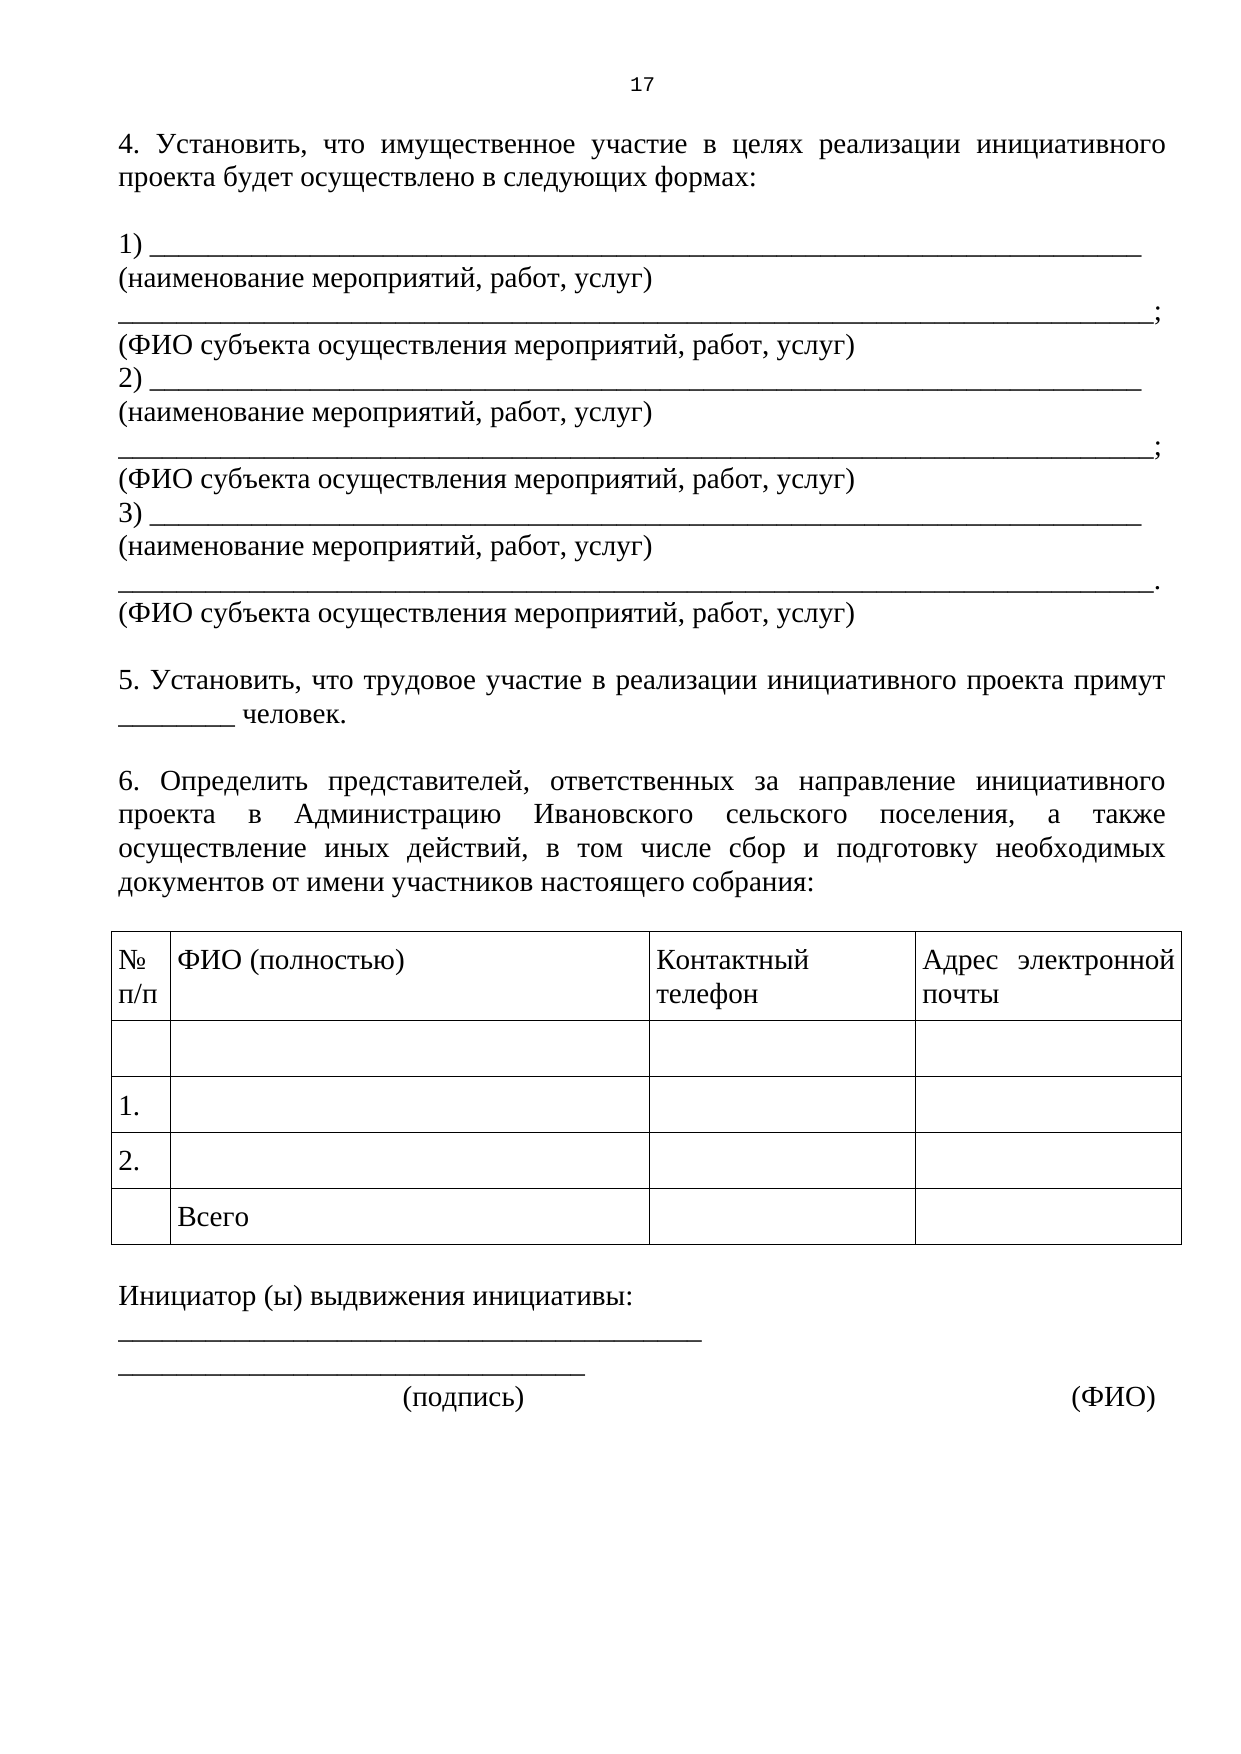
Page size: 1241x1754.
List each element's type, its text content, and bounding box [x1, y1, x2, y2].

text (ФИО субъекта осуществления мероприятий, работ, услуг) [118, 595, 1167, 629]
table_cell 2. [112, 1133, 170, 1188]
text (подпись) (ФИО) [118, 1379, 1167, 1412]
table_header Контактный телефон [650, 932, 915, 1020]
text (наименование мероприятий, работ, услуг) [118, 394, 1167, 428]
text _______________________________________________________________________; [118, 428, 1167, 461]
text (наименование мероприятий, работ, услуг) [118, 528, 1167, 562]
text 3) ____________________________________________________________________ [118, 495, 1167, 528]
table_cell [171, 1133, 649, 1188]
text (наименование мероприятий, работ, услуг) [118, 260, 1167, 293]
text 2) ____________________________________________________________________ [118, 361, 1167, 394]
table_cell Всего [171, 1189, 649, 1243]
text _______________________________________________________________________. [118, 562, 1167, 595]
table_cell [112, 1189, 170, 1243]
table_cell [916, 1133, 1181, 1188]
table_cell [650, 1077, 915, 1132]
text 4. Установить, что имущественное участие в целях реализации инициативного проекта будет осуществлено в следующих формах: [118, 126, 1167, 193]
table_cell [916, 1077, 1181, 1132]
table_header ФИО (полностью) [171, 932, 649, 1020]
table_cell [916, 1189, 1181, 1243]
text _______________________________________________________________________; [118, 293, 1167, 327]
table_cell 1. [112, 1077, 170, 1132]
table_cell [171, 1021, 649, 1076]
text (ФИО субъекта осуществления мероприятий, работ, услуг) [118, 461, 1167, 495]
table_cell [171, 1077, 649, 1132]
table_header № п/п [112, 932, 170, 1020]
text 1) ____________________________________________________________________ [118, 226, 1167, 260]
text Инициатор (ы) выдвижения инициативы: [118, 1278, 1167, 1312]
table_cell [650, 1133, 915, 1188]
text (ФИО субъекта осуществления мероприятий, работ, услуг) [118, 327, 1167, 361]
table_cell [650, 1021, 915, 1076]
text 6. Определить представителей, ответственных за направление инициативного проекта в Администрацию Ивановского сельского поселения, а также осуществление иных действий, в том числе сбор и подготовку необходимых документов от имени участников настоящего собрания: [118, 763, 1167, 897]
table_cell [112, 1021, 170, 1076]
text ________________________________________ ________________________________ [118, 1312, 1167, 1379]
table_cell [650, 1189, 915, 1243]
table_cell [916, 1021, 1181, 1076]
table_header Адрес электронной почты [916, 932, 1181, 1020]
text 5. Установить, что трудовое участие в реализации инициативного проекта примут ________ человек. [118, 662, 1167, 729]
